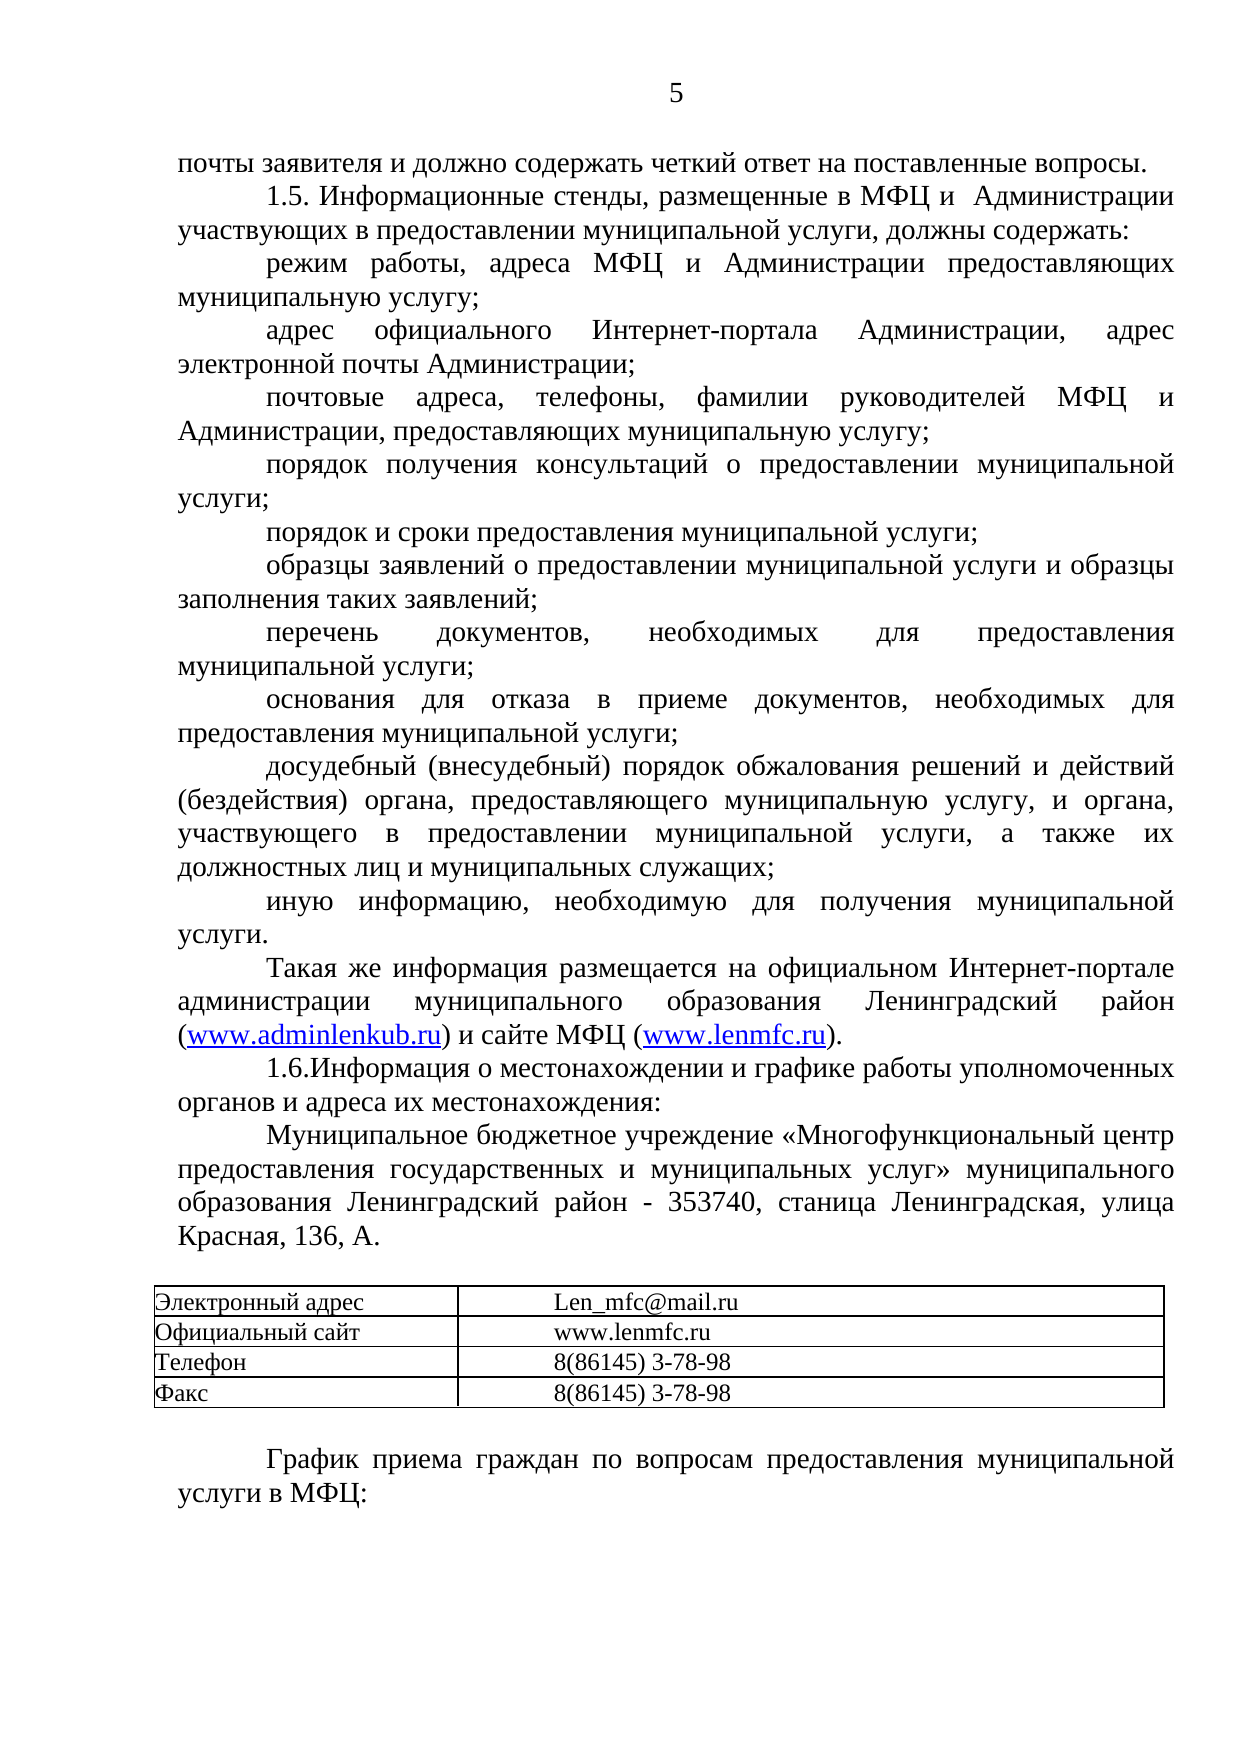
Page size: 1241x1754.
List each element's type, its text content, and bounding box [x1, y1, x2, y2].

text почтовые адреса, телефоны, фамилии руководителей МФЦ и Администрации, предоставляющих муниципальную услугу; [177, 379, 1175, 447]
table_cell 8(86145) 3-78-98 [459, 1347, 1163, 1376]
table_cell Телефон [155, 1347, 457, 1376]
text образцы заявлений о предоставлении муниципальной услуги и образцы заполнения таких заявлений; [177, 547, 1175, 614]
text Муниципальное бюджетное учреждение «Многофункциональный центр предоставления государственных и муниципальных услуг» муниципального образования Ленинградский район - 353740, станица Ленинградская, улица Красная, 136, А. [177, 1117, 1175, 1252]
text порядок получения консультаций о предоставлении муниципальной услуги; [177, 447, 1175, 514]
table_cell 8(86145) 3-78-98 [459, 1378, 1163, 1406]
text Такая же информация размещается на официальном Интернет-портале администрации муниципального образования Ленинградский район (www.adminlenkub.ru) и сайте МФЦ (www.lenmfc.ru). [177, 950, 1175, 1050]
table_cell www.lenmfc.ru [459, 1317, 1163, 1346]
text 1.5. Информационные стенды, размещенные в МФЦ и Администрации участвующих в предоставлении муниципальной услуги, должны содержать: [177, 178, 1175, 245]
text перечень документов, необходимых для предоставления муниципальной услуги; [177, 614, 1175, 681]
table_cell Факс [155, 1378, 457, 1406]
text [177, 145, 1175, 178]
text адрес официального Интернет-портала Администрации, адрес электронной почты Администрации; [177, 312, 1175, 379]
table_header Электронный адрес [155, 1287, 457, 1315]
text порядок и сроки предоставления муниципальной услуги; [177, 514, 1175, 547]
text досудебный (внесудебный) порядок обжалования решений и действий (бездействия) органа, предоставляющего муниципальную услугу, и органа, участвующего в предоставлении муниципальной услуги, а также их должностных лиц и муниципальных служащих; [177, 748, 1175, 883]
table_cell Официальный сайт [155, 1317, 457, 1346]
table_header Len_mfc@mail.ru [459, 1287, 1163, 1315]
text График приема граждан по вопросам предоставления муниципальной услуги в МФЦ: [177, 1441, 1175, 1508]
text иную информацию, необходимую для получения муниципальной услуги. [177, 883, 1175, 950]
text 1.6.Информация о местонахождении и графике работы уполномоченных органов и адреса их местонахождения: [177, 1050, 1175, 1117]
text режим работы, адреса МФЦ и Администрации предоставляющих муниципальную услугу; [177, 245, 1175, 312]
text основания для отказа в приеме документов, необходимых для предоставления муниципальной услуги; [177, 681, 1175, 748]
